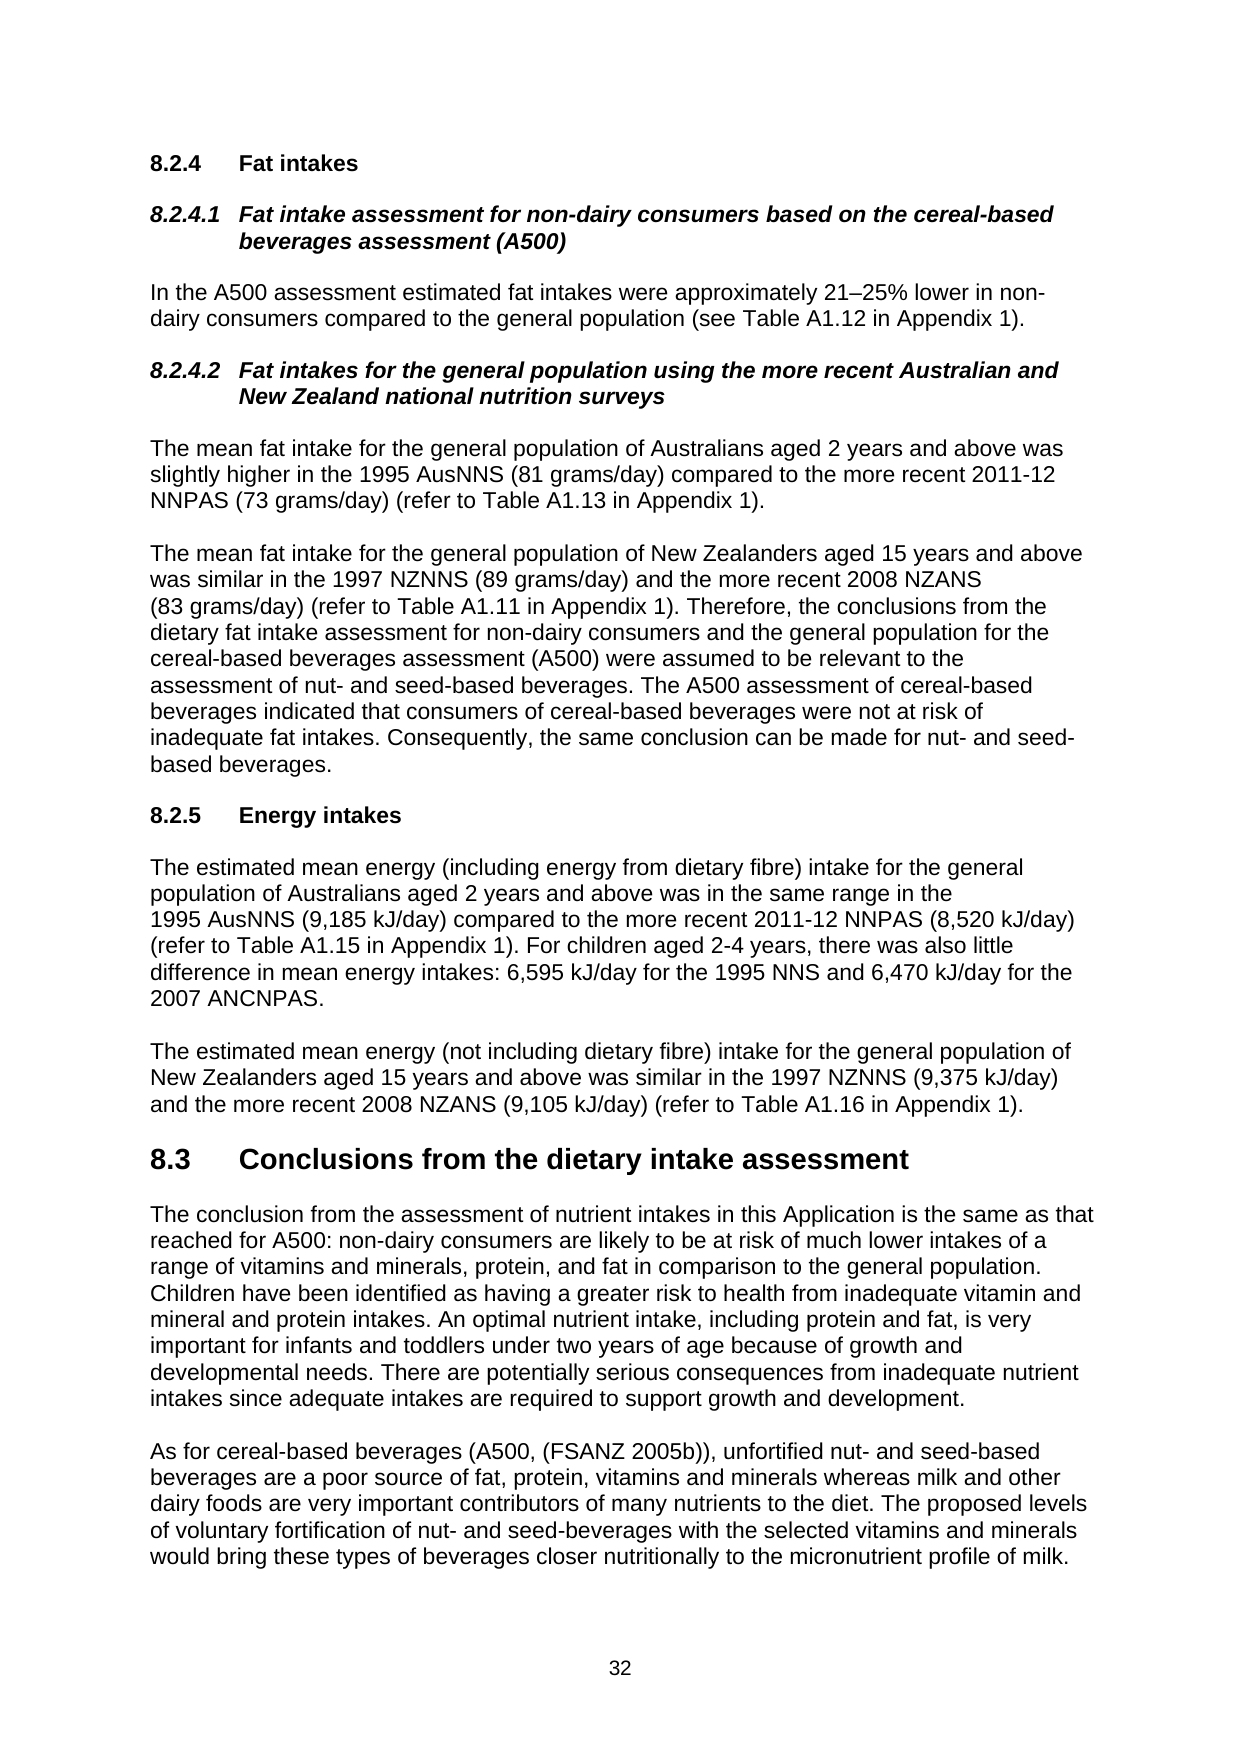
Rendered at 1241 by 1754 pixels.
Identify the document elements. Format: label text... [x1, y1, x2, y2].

text The estimated mean energy (not including dietary fibre) intake for the general population of New Zealanders aged 15 years and above was similar in the 1997 NZNNS (9,375 kJ/day) and the more recent 2008 NZANS (9,105 kJ/day) (refer to Table A1.16 in Appendix 1). [150, 1038, 1090, 1117]
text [150, 1438, 1090, 1569]
subtitle 8.2.5 Energy intakes [150, 802, 1090, 828]
text The mean fat intake for the general population of Australians aged 2 years and above was slightly higher in the 1995 AusNNS (81 grams/day) compared to the more recent 2011-12 NNPAS (73 grams/day) (refer to Table A1.13 in Appendix 1). [150, 434, 1090, 513]
subtitle 8.3 Conclusions from the dietary intake assessment [150, 1142, 1090, 1176]
subtitle 8.2.4 Fat intakes [150, 150, 1090, 176]
subtitle 8.2.4.2 Fat intakes for the general population using the more recent Australian and New Zealand national nutrition surveys [150, 357, 1090, 409]
subtitle 8.2.4.1 Fat intake assessment for non-dairy consumers based on the cereal-based beverages assessment (A500) [150, 201, 1090, 254]
text The estimated mean energy (including energy from dietary fibre) intake for the general population of Australians aged 2 years and above was in the same range in the 1995 AusNNS (9,185 kJ/day) compared to the more recent 2011-12 NNPAS (8,520 kJ/day) (refer to Table A1.15 in Appendix 1). For children aged 2-4 years, there was also little difference in mean energy intakes: 6,595 kJ/day for the 1995 NNS and 6,470 kJ/day for the 2007 ANCNPAS. [150, 853, 1090, 1012]
text The mean fat intake for the general population of New Zealanders aged 15 years and above was similar in the 1997 NZNNS (89 grams/day) and the more recent 2008 NZANS (83 grams/day) (refer to Table A1.11 in Appendix 1). Therefore, the conclusions from the dietary fat intake assessment for non-dairy consumers and the general population for the cereal-based beverages assessment (A500) were assumed to be relevant to the assessment of nut- and seed-based beverages. The A500 assessment of cereal-based beverages indicated that consumers of cereal-based beverages were not at risk of inadequate fat intakes. Consequently, the same conclusion can be made for nut- and seed-based beverages. [150, 540, 1090, 777]
text The conclusion from the assessment of nutrient intakes in this Application is the same as that reached for A500: non-dairy consumers are likely to be at risk of much lower intakes of a range of vitamins and minerals, protein, and fat in comparison to the general population. Children have been identified as having a greater risk to health from inadequate vitamin and mineral and protein intakes. An optimal nutrient intake, including protein and fat, is very important for infants and toddlers under two years of age because of growth and developmental needs. There are potentially serious consequences from inadequate nutrient intakes since adequate intakes are required to support growth and development. [150, 1201, 1095, 1411]
text In the A500 assessment estimated fat intakes were approximately 21–25% lower in non-dairy consumers compared to the general population (see Table A1.12 in Appendix 1). [150, 279, 1090, 332]
